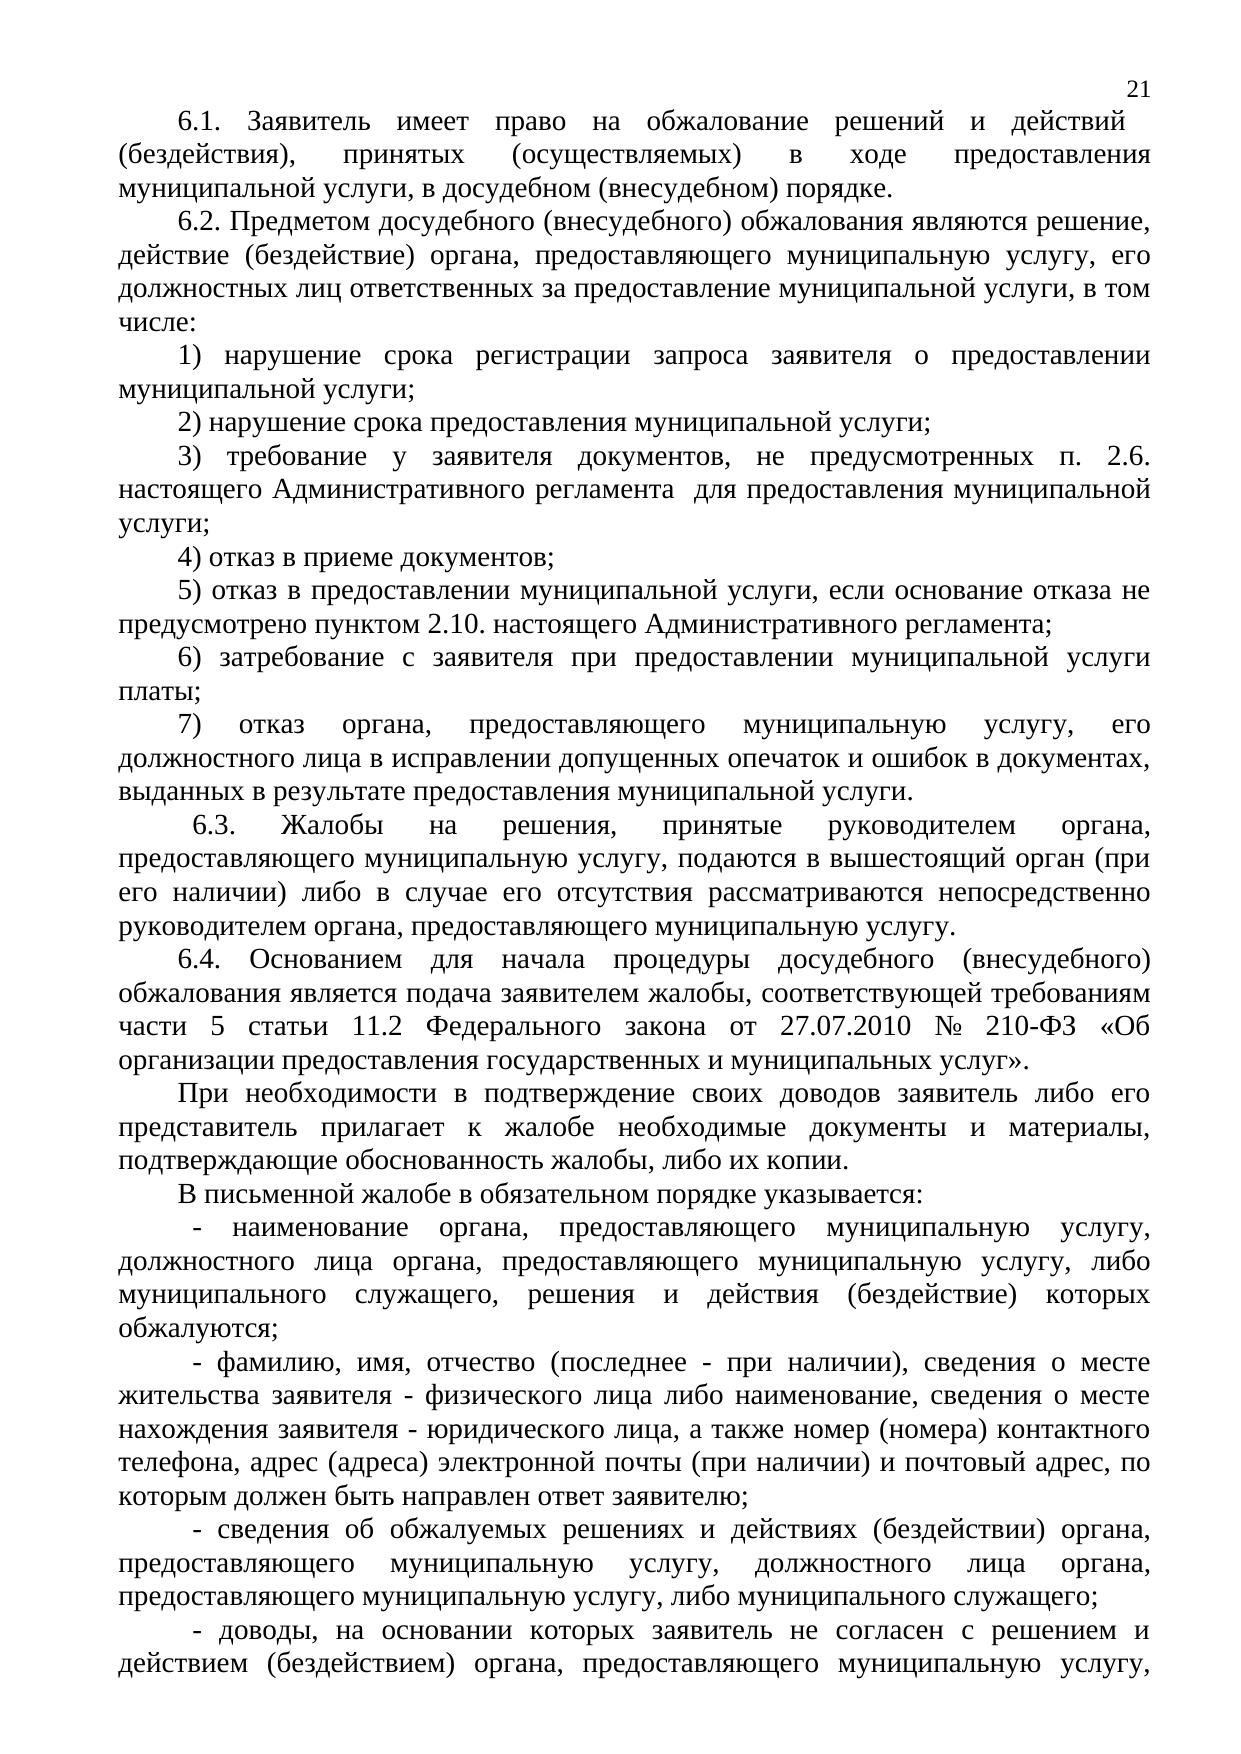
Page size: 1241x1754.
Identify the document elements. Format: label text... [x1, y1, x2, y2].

text - наименование органа, предоставляющего муниципальную услугу, должностного лица органа, предоставляющего муниципальную услугу, либо муниципального служащего, решения и действия (бездействие) которых обжалуются; [118, 1209, 1152, 1344]
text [118, 1612, 1152, 1679]
text 6.2. Предметом досудебного (внесудебного) обжалования являются решение, действие (бездействие) органа, предоставляющего муниципальную услугу, его должностных лиц ответственных за предоставление муниципальной услуги, в том числе: [118, 203, 1152, 337]
text 6.4. Основанием для начала процедуры досудебного (внесудебного) обжалования является подача заявителем жалобы, соответствующей требованиям части 5 статьи 11.2 Федерального закона от 27.07.2010 № 210-ФЗ «Об организации предоставления государственных и муниципальных услуг». [118, 941, 1152, 1075]
text 6.3. Жалобы на решения, принятые руководителем органа, предоставляющего муниципальную услугу, подаются в вышестоящий орган (при его наличии) либо в случае его отсутствия рассматриваются непосредственно руководителем органа, предоставляющего муниципальную услугу. [118, 807, 1152, 941]
text 4) отказ в приеме документов; [118, 539, 1152, 572]
text - сведения об обжалуемых решениях и действиях (бездействии) органа, предоставляющего муниципальную услугу, должностного лица органа, предоставляющего муниципальную услугу, либо муниципального служащего; [118, 1511, 1152, 1612]
text 7) отказ органа, предоставляющего муниципальную услугу, его должностного лица в исправлении допущенных опечаток и ошибок в документах, выданных в результате предоставления муниципальной услуги. [118, 706, 1152, 807]
text 5) отказ в предоставлении муниципальной услуги, если основание отказа не предусмотрено пунктом 2.10. настоящего Административного регламента; [118, 572, 1152, 639]
text При необходимости в подтверждение своих доводов заявитель либо его представитель прилагает к жалобе необходимые документы и материалы, подтверждающие обоснованность жалобы, либо их копии. [118, 1075, 1152, 1176]
text 3) требование у заявителя документов, не предусмотренных п. 2.6. настоящего Административного регламента для предоставления муниципальной услуги; [118, 438, 1152, 539]
text - фамилию, имя, отчество (последнее - при наличии), сведения о месте жительства заявителя - физического лица либо наименование, сведения о месте нахождения заявителя - юридического лица, а также номер (номера) контактного телефона, адрес (адреса) электронной почты (при наличии) и почтовый адрес, по которым должен быть направлен ответ заявителю; [118, 1344, 1152, 1511]
text 2) нарушение срока предоставления муниципальной услуги; [118, 404, 1152, 438]
text 1) нарушение срока регистрации запроса заявителя о предоставлении муниципальной услуги; [118, 337, 1152, 404]
text В письменной жалобе в обязательном порядке указывается: [118, 1176, 1152, 1209]
text 6) затребование с заявителя при предоставлении муниципальной услуги платы; [118, 639, 1152, 706]
text 6.1. Заявитель имеет право на обжалование решений и действий (бездействия), принятых (осуществляемых) в ходе предоставления муниципальной услуги, в досудебном (внесудебном) порядке. [118, 103, 1152, 203]
